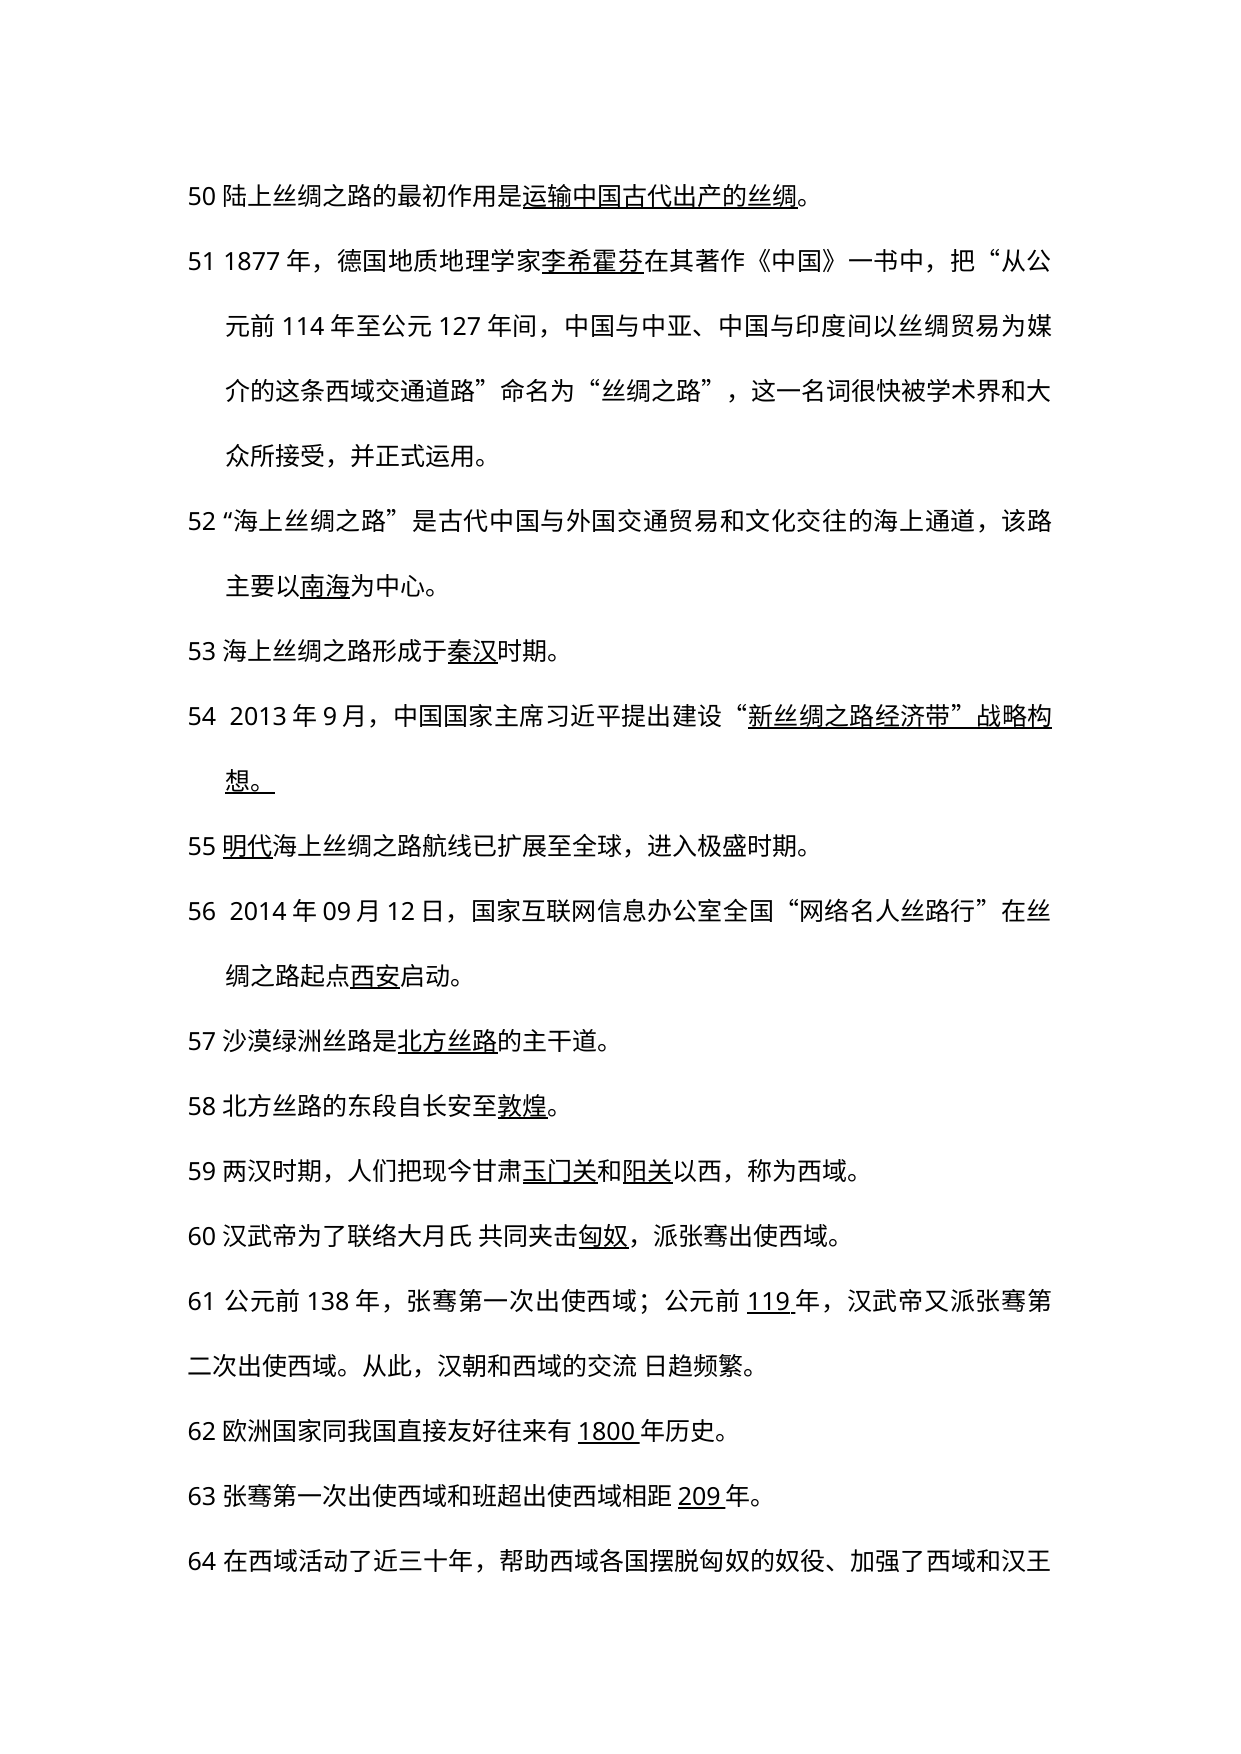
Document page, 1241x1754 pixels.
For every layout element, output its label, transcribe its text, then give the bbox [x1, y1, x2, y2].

text 56 2014年09月12日，国家互联网信息办公室全国“网络名人丝路行”在丝绸之路起点西安启动。 [187, 877, 1053, 1007]
text 59 两汉时期，人们把现今甘肃玉门关和阳关以西，称为西域。 60 汉武帝为了联络大月氏 共同夹击匈奴，派张骞出使西域。 61 公元前138年，张骞第一次出使西域；公元前119年，汉武帝又派张骞第二次出使西域。从此，汉朝和西域的交流 日趋频繁。 62 欧洲国家同我国直接友好往来有1800年历史。 [187, 1137, 1053, 1462]
text 57 沙漠绿洲丝路是北方丝路的主干道。 [187, 1007, 1053, 1072]
text 55 明代海上丝绸之路航线已扩展至全球，进入极盛时期。 [187, 812, 1053, 877]
text 58 北方丝路的东段自长安至敦煌。 [187, 1072, 1053, 1137]
text 53 海上丝绸之路形成于秦汉时期。 [187, 617, 1053, 682]
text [187, 1527, 1053, 1592]
text 51 1877年，德国地质地理学家李希霍芬在其著作《中国》一书中，把“从公元前114年至公元127年间，中国与中亚、中国与印度间以丝绸贸易为媒介的这条西域交通道路”命名为“丝绸之路”，这一名词很快被学术界和大众所接受，并正式运用。 [187, 227, 1053, 487]
text 52 “海上丝绸之路”是古代中国与外国交通贸易和文化交往的海上通道，该路主要以南海为中心。 [187, 487, 1053, 617]
text 54 2013年9月，中国国家主席习近平提出建设“新丝绸之路经济带”战略构想。 [187, 682, 1053, 812]
text 50 陆上丝绸之路的最初作用是运输中国古代出产的丝绸。 [187, 162, 1053, 227]
text 63 张骞第一次出使西域和班超出使西域相距209年。 [187, 1462, 1053, 1527]
